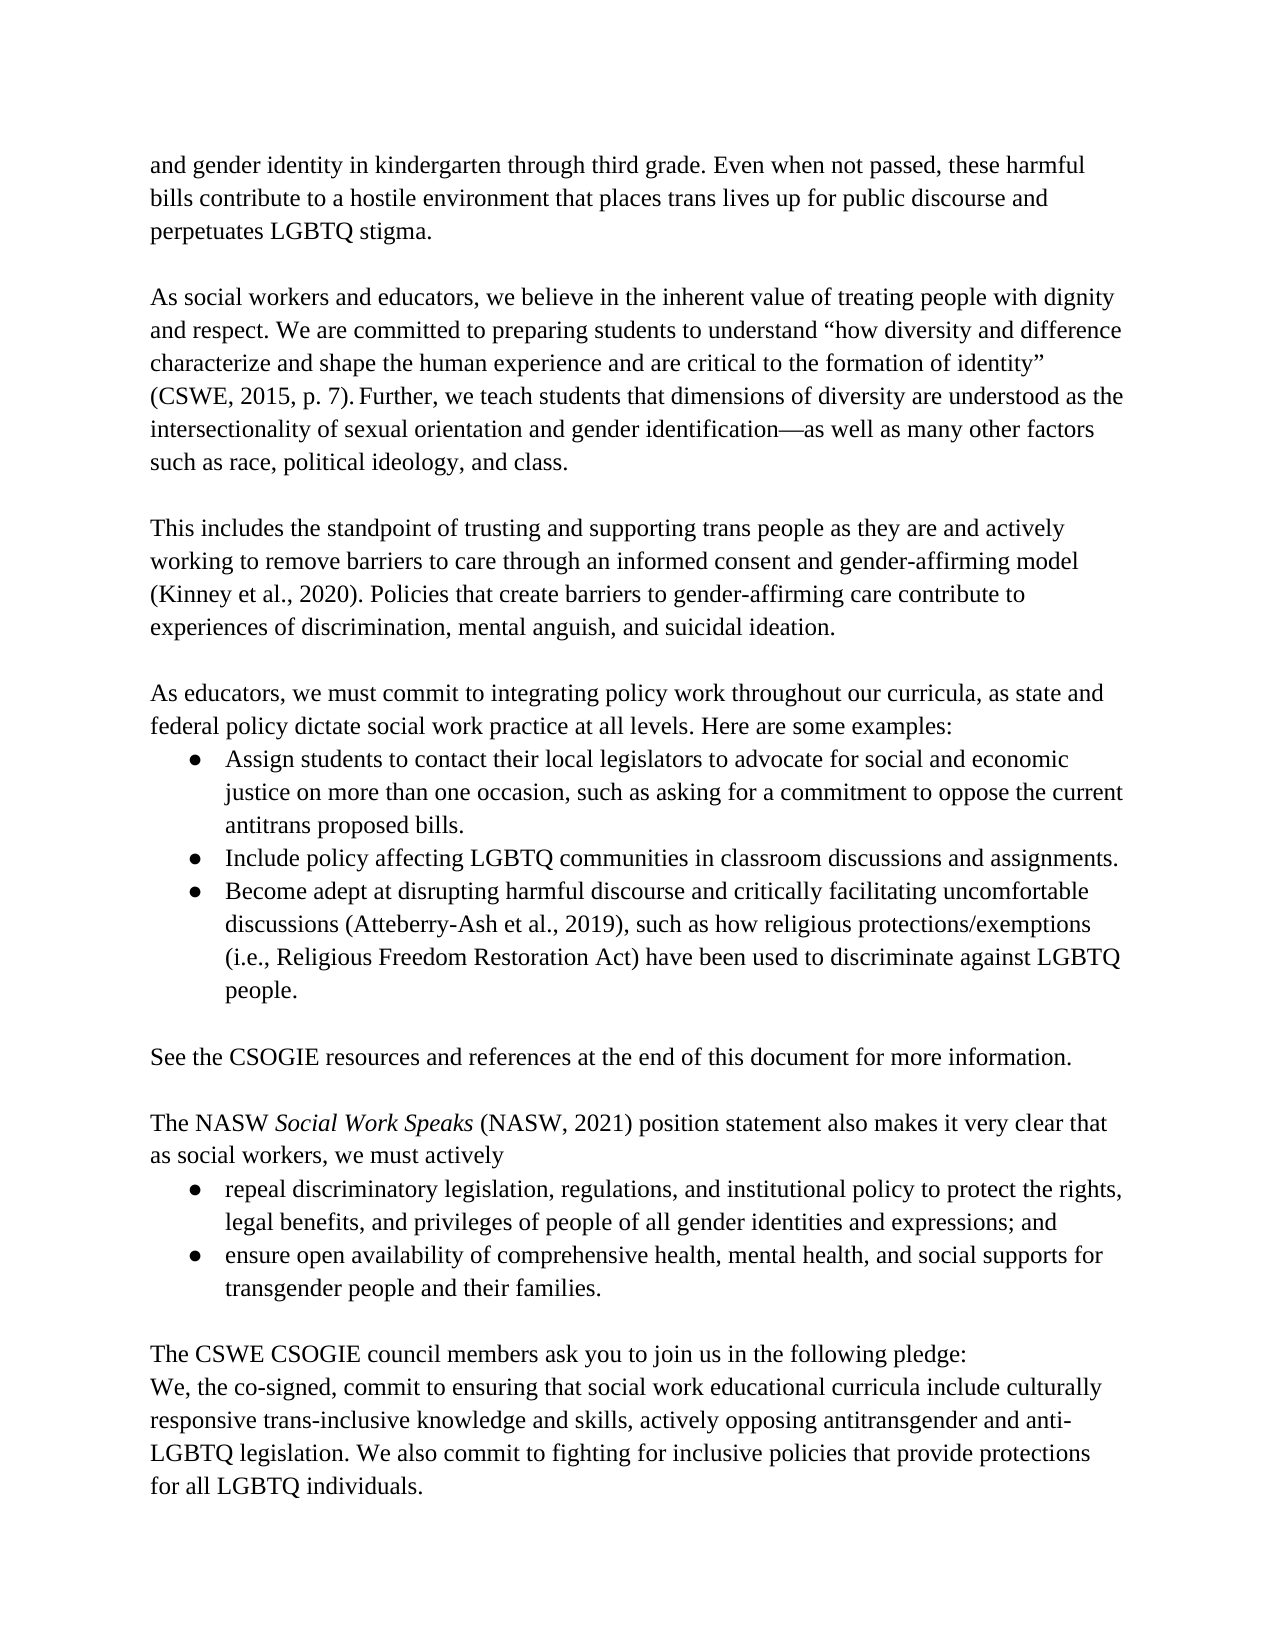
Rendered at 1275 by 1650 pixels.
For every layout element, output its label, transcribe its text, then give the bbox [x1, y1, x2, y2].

text This includes the standpoint of trusting and supporting trans people as they are and actively working to remove barriers to care through an informed consent and gender-affirming model (Kinney et al., 2020). Policies that create barriers to gender-affirming care contribute to experiences of discrimination, mental anguish, and suicidal ideation. [150, 513, 1125, 641]
text The NASW Social Work Speaks (NASW, 2021) position statement also makes it very clear that as social workers, we must actively [150, 1108, 1125, 1169]
list Include policy affecting LGBTQ communities in classroom discussions and assignments. [187, 843, 1125, 872]
list Assign students to contact their local legislators to advocate for social and economic justice on more than one occasion, such as asking for a commitment to oppose the current antitrans proposed bills. [187, 744, 1125, 839]
text As educators, we must commit to integrating policy work throughout our curricula, as state and federal policy dictate social work practice at all levels. Here are some examples: [150, 678, 1125, 740]
text See the CSOGIE resources and references at the end of this document for more information. [150, 1042, 1125, 1070]
text The CSWE CSOGIE council members ask you to join us in the following pledge: [150, 1339, 1125, 1367]
list ensure open availability of comprehensive health, mental health, and social supports for transgender people and their families. [187, 1240, 1125, 1301]
list repeal discriminatory legislation, regulations, and institutional policy to protect the rights, legal benefits, and privileges of people of all gender identities and expressions; and [187, 1174, 1125, 1235]
text As social workers and educators, we believe in the inherent value of treating people with dignity and respect. We are committed to preparing students to understand “how diversity and difference characterize and shape the human experience and are critical to the formation of identity” (CSWE, 2015, p. 7). Further, we teach students that dimensions of diversity are understood as the intersectionality of sexual orientation and gender identification—as well as many other factors such as race, political ideology, and class. [150, 282, 1125, 476]
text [150, 150, 1125, 245]
list Become adept at disrupting harmful discourse and critically facilitating uncomfortable discussions (Atteberry-Ash et al., 2019), such as how religious protections/exemptions (i.e., Religious Freedom Restoration Act) have been used to discriminate against LGBTQ people. [187, 876, 1125, 1004]
text We, the co-signed, commit to ensuring that social work educational curricula include culturally responsive trans-inclusive knowledge and skills, actively opposing antitransgender and anti-LGBTQ legislation. We also commit to fighting for inclusive policies that provide protections for all LGBTQ individuals. [150, 1372, 1125, 1499]
